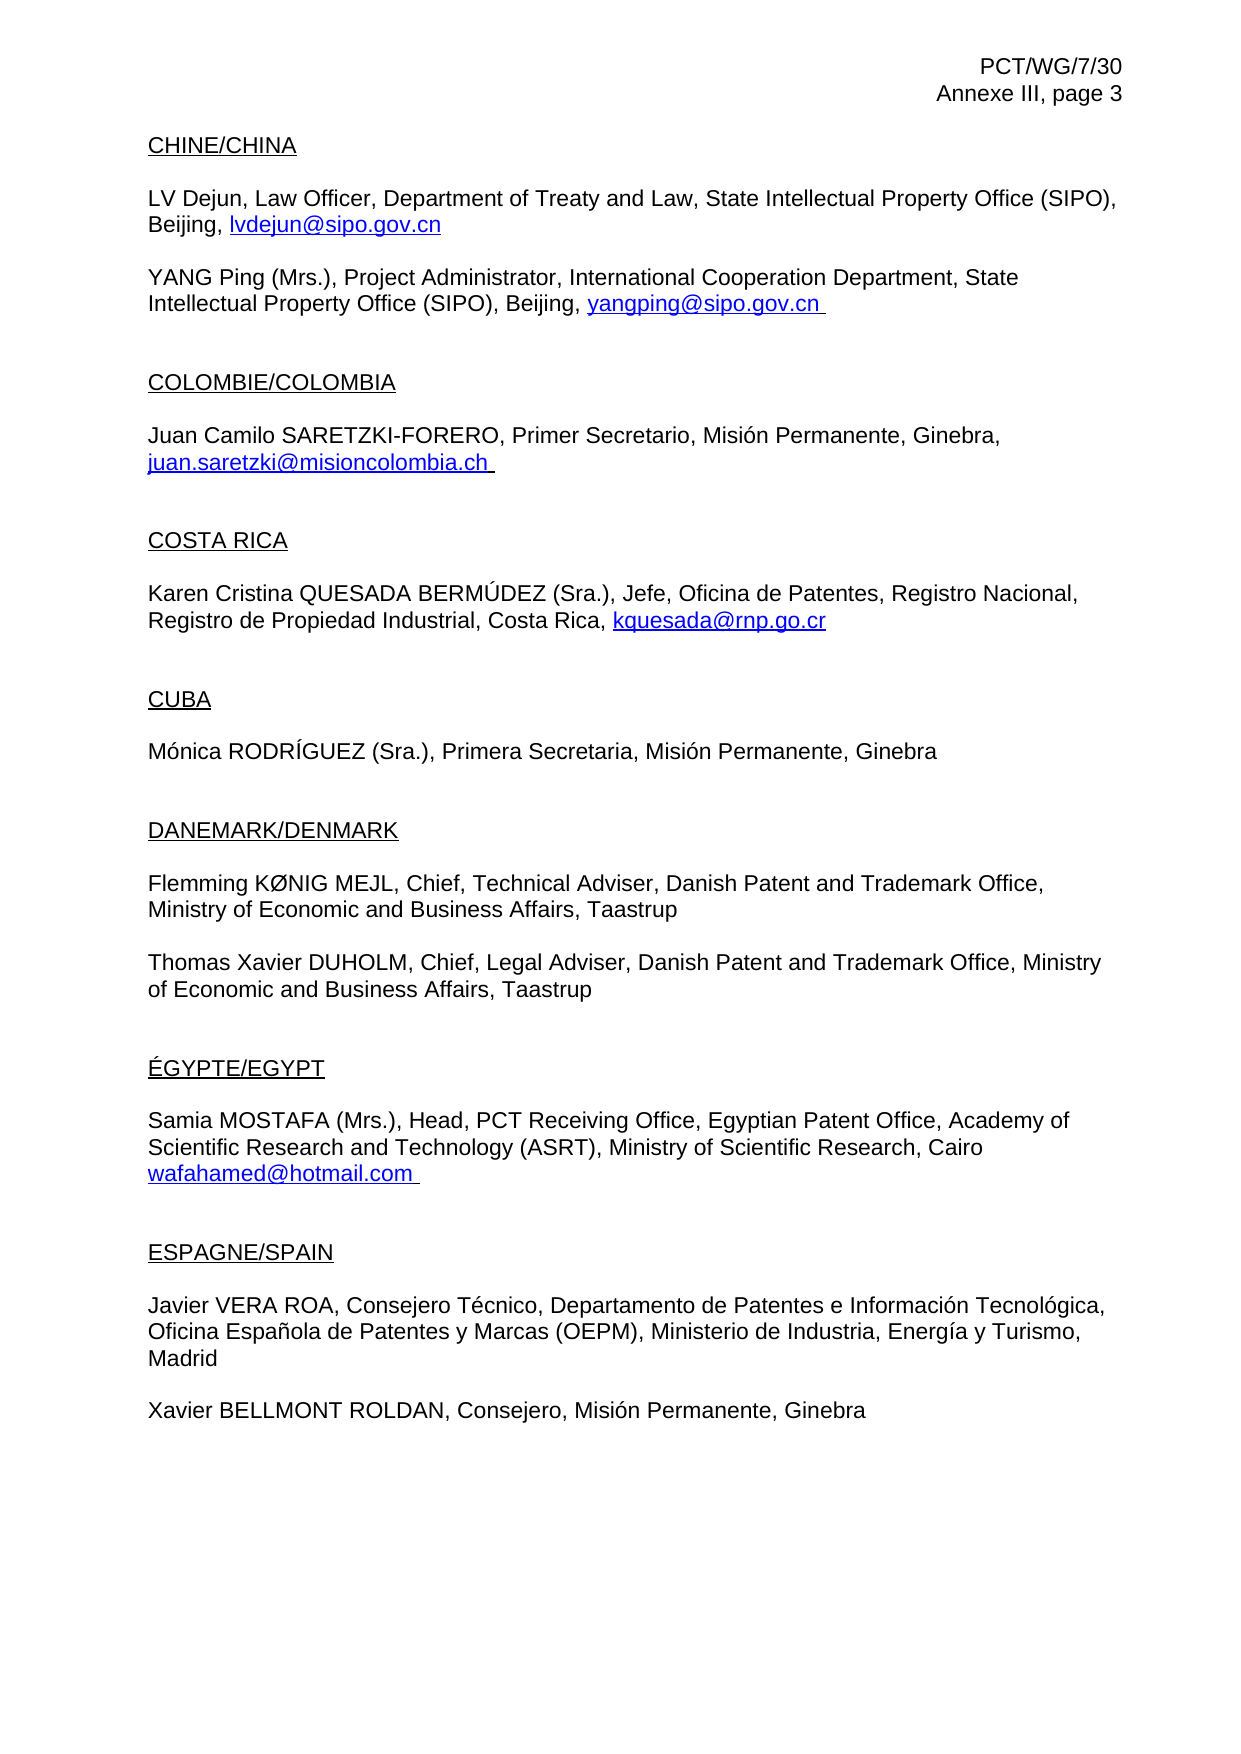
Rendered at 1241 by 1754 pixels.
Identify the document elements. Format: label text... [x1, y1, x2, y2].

text ESPAGNE/SPAIN [148, 1239, 1122, 1265]
text wafahamed@hotmail.com [148, 1160, 1122, 1186]
text YANG Ping (Mrs.), Project Administrator, International Cooperation Department, State Intellectual Property Office (SIPO), Beijing, yangping@sipo.gov.cn [148, 264, 1122, 317]
text COSTA RICA [148, 527, 1122, 554]
text Juan Camilo SARETZKI-FORERO, Primer Secretario, Misión Permanente, Ginebra, juan.saretzki@misioncolombia.ch [148, 422, 1122, 475]
text Flemming KØNIG MEJL, Chief, Technical Adviser, Danish Patent and Trademark Office, Ministry of Economic and Business Affairs, Taastrup [148, 870, 1122, 923]
text Karen Cristina QUESADA BERMÚDEZ (Sra.), Jefe, Oficina de Patentes, Registro Nacional, Registro de Propiedad Industrial, Costa Rica, kquesada@rnp.go.cr [148, 580, 1122, 633]
text Xavier BELLMONT ROLDAN, Consejero, Misión Permanente, Ginebra [148, 1397, 1122, 1423]
text DANEMARK/DENMARK [148, 817, 1122, 844]
text Thomas Xavier DUHOLM, Chief, Legal Adviser, Danish Patent and Trademark Office, Ministry of Economic and Business Affairs, Taastrup [148, 949, 1122, 1002]
text ÉGYPTE/EGYPT [148, 1054, 1122, 1081]
text Mónica RODRÍGUEZ (Sra.), Primera Secretaria, Misión Permanente, Ginebra [148, 738, 1122, 765]
text Samia MOSTAFA (Mrs.), Head, PCT Receiving Office, Egyptian Patent Office, Academy of Scientific Research and Technology (ASRT), Ministry of Scientific Research, Cairo [148, 1107, 1122, 1160]
text LV Dejun, Law Officer, Department of Treaty and Law, State Intellectual Property Office (SIPO), Beijing, lvdejun@sipo.gov.cn [148, 185, 1122, 238]
text Javier VERA ROA, Consejero Técnico, Departamento de Patentes e Información Tecnológica, Oficina Española de Patentes y Marcas (OEPM), Ministerio de Industria, Energía y Turismo, Madrid [148, 1292, 1122, 1371]
text CHINE/CHINA [148, 132, 1122, 158]
text COLOMBIE/COLOMBIA [148, 369, 1122, 396]
text CUBA [148, 686, 1122, 712]
